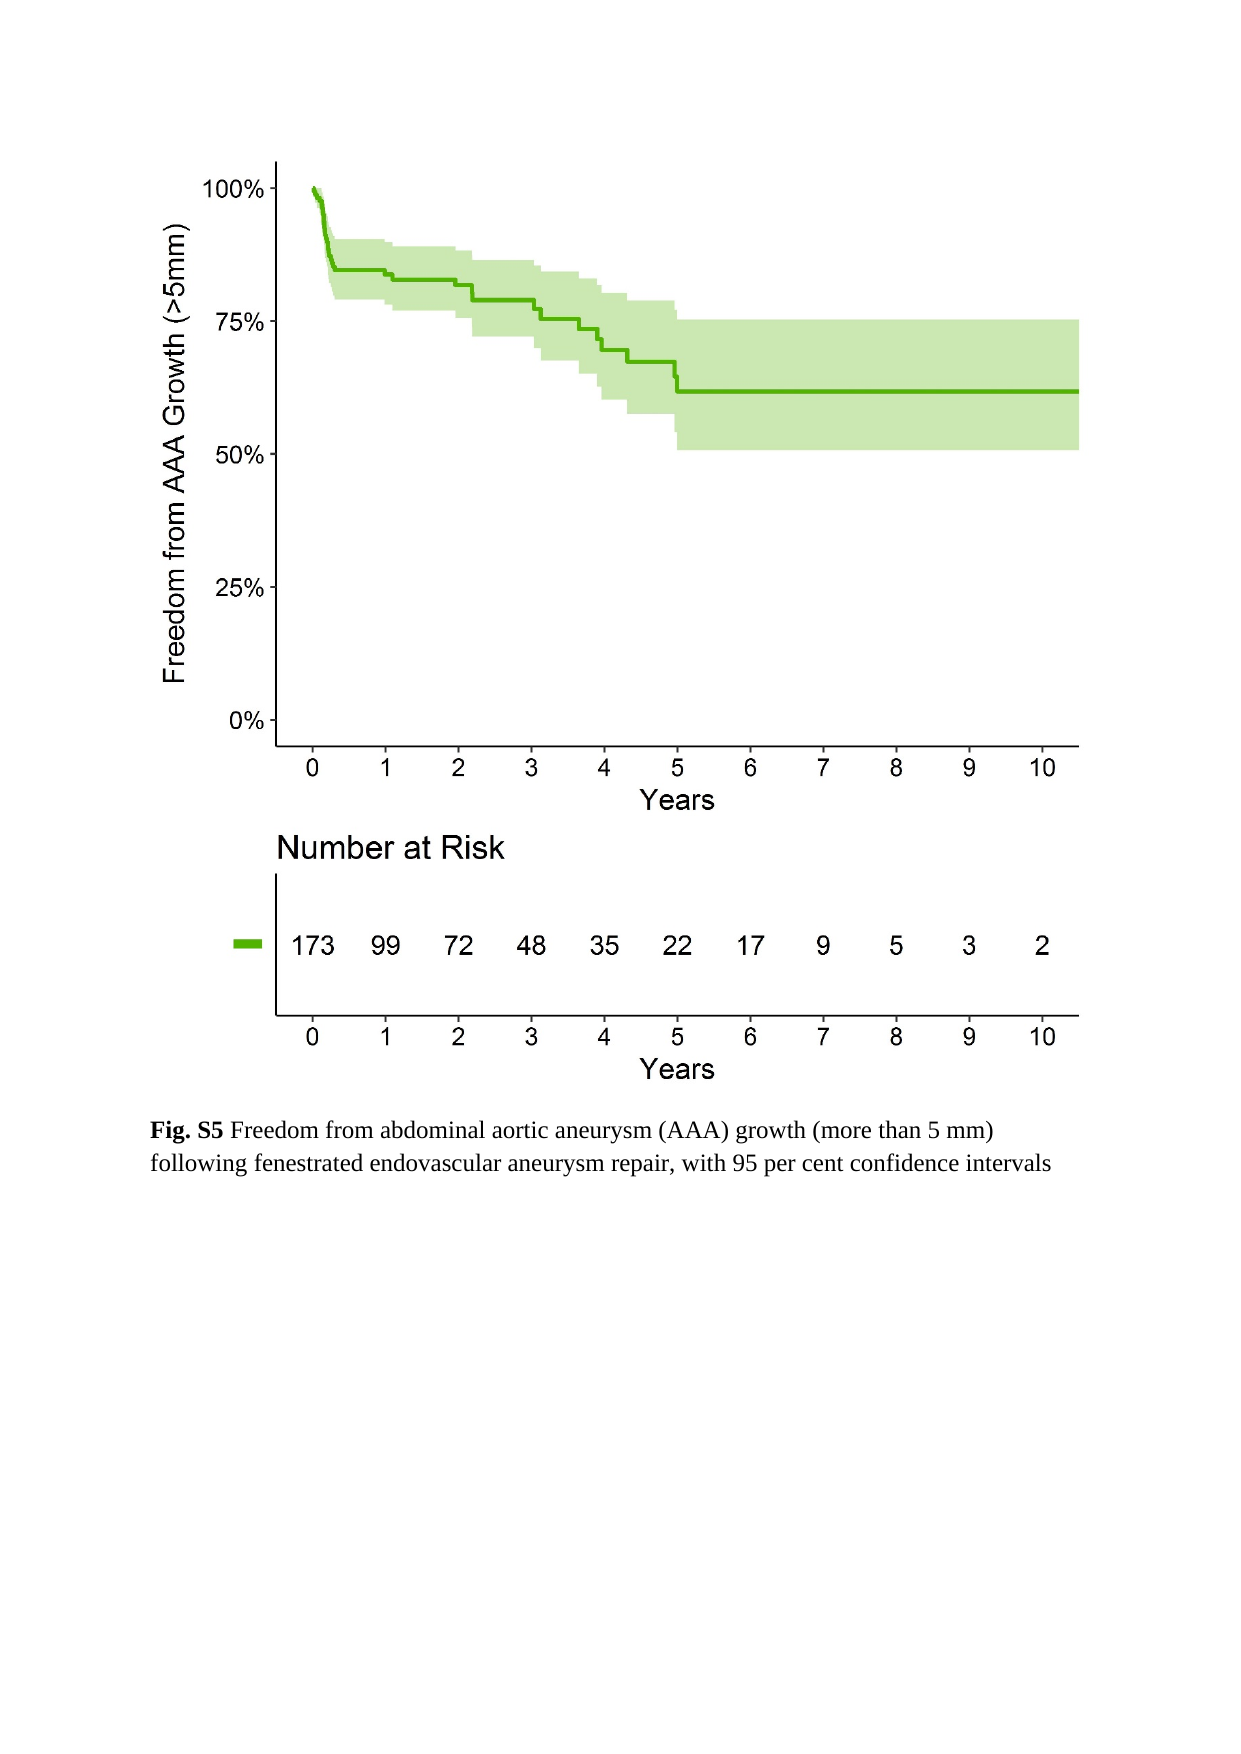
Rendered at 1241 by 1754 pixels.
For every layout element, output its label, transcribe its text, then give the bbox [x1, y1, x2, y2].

picture [150, 150, 1091, 1091]
text Fig. S5 Freedom from abdominal aortic aneurysm (AAA) growth (more than 5 mm) following fenestrated endovascular aneurysm repair, with 95 per cent confidence intervals [150, 1115, 1090, 1177]
